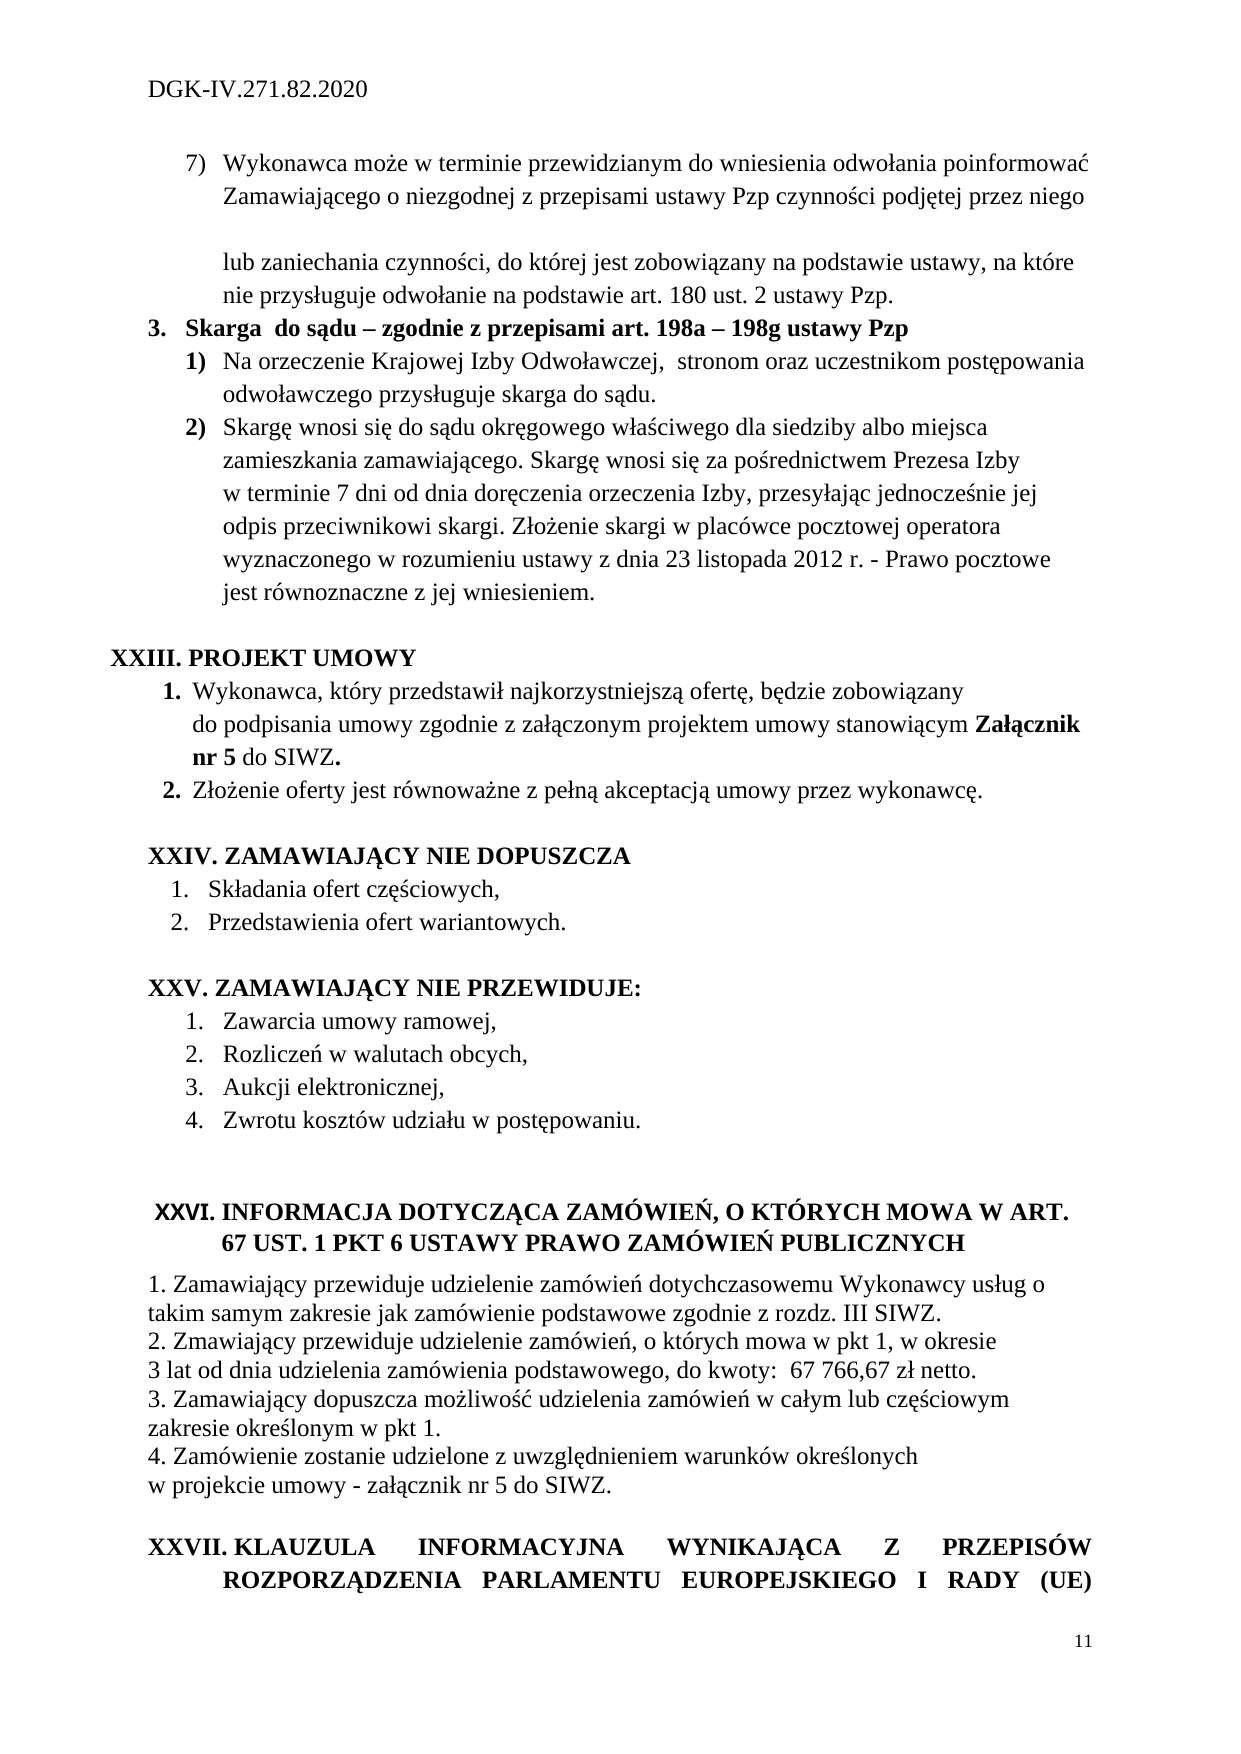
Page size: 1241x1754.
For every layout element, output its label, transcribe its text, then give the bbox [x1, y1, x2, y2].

list INFORMACJA DOTYCZĄCA ZAMÓWIEŃ, O KTÓRYCH MOWA W ART. 67 UST. 1 PKT 6 USTAWY PRAWO ZAMÓWIEŃ PUBLICZNYCH [221, 1196, 1092, 1256]
text 4. Zamówienie zostanie udzielone z uwzględnieniem warunków określonych w projekcie umowy - załącznik nr 5 do SIWZ. [148, 1441, 1092, 1499]
list Złożenie oferty jest równoważne z pełną akceptacją umowy przez wykonawcę. [162, 775, 1092, 804]
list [148, 1532, 1092, 1594]
text 1. Zamawiający przewiduje udzielenie zamówień dotychczasowemu Wykonawcy usług o takim samym zakresie jak zamówienie podstawowe zgodnie z rozdz. III SIWZ. [148, 1269, 1092, 1326]
list ZAMAWIAJĄCY NIE PRZEWIDUJE: [148, 973, 1092, 1002]
list Zawarcia umowy ramowej, [185, 1006, 1092, 1035]
list Składania ofert częściowych, [170, 874, 1092, 903]
text 3. Zamawiający dopuszcza możliwość udzielenia zamówień w całym lub częściowym zakresie określonym w pkt 1. [148, 1384, 1092, 1441]
list Wykonawca, który przedstawił najkorzystniejszą ofertę, będzie zobowiązany do podpisania umowy zgodnie z załączonym projektem umowy stanowiącym Załącznik nr 5 do SIWZ. [162, 676, 1092, 771]
list PROJEKT UMOWY [110, 643, 1092, 672]
list Skargę wnosi się do sądu okręgowego właściwego dla siedziby albo miejsca zamieszkania zamawiającego. Skargę wnosi się za pośrednictwem Prezesa Izby w terminie 7 dni od dnia doręczenia orzeczenia Izby, przesyłając jednocześnie jej odpis przeciwnikowi skargi. Złożenie skargi w placówce pocztowej operatora wyznaczonego w rozumieniu ustawy z dnia 23 listopada 2012 r. - Prawo pocztowe jest równoznaczne z jej wniesieniem. [185, 412, 1090, 606]
list Zwrotu kosztów udziału w postępowaniu. [185, 1105, 1092, 1134]
list Aukcji elektronicznej, [185, 1072, 1092, 1101]
list Na orzeczenie Krajowej Izby Odwoławczej, stronom oraz uczestnikom postępowania odwoławczego przysługuje skarga do sądu. [185, 346, 1090, 408]
list Wykonawca może w terminie przewidzianym do wniesienia odwołania poinformować Zamawiającego o niezgodnej z przepisami ustawy Pzp czynności podjętej przez niego lub zaniechania czynności, do której jest zobowiązany na podstawie ustawy, na które nie przysługuje odwołanie na podstawie art. 180 ust. 2 ustawy Pzp. [185, 148, 1090, 308]
text 2. Zmawiający przewiduje udzielenie zamówień, o których mowa w pkt 1, w okresie 3 lat od dnia udzielenia zamówienia podstawowego, do kwoty: 67 766,67 zł netto. [148, 1326, 1092, 1384]
list ZAMAWIAJĄCY NIE DOPUSZCZA [148, 841, 1092, 870]
list Przedstawienia ofert wariantowych. [170, 907, 1092, 936]
list Skarga do sądu – zgodnie z przepisami art. 198a – 198g ustawy Pzp [148, 313, 1090, 342]
list Rozliczeń w walutach obcych, [185, 1039, 1092, 1068]
